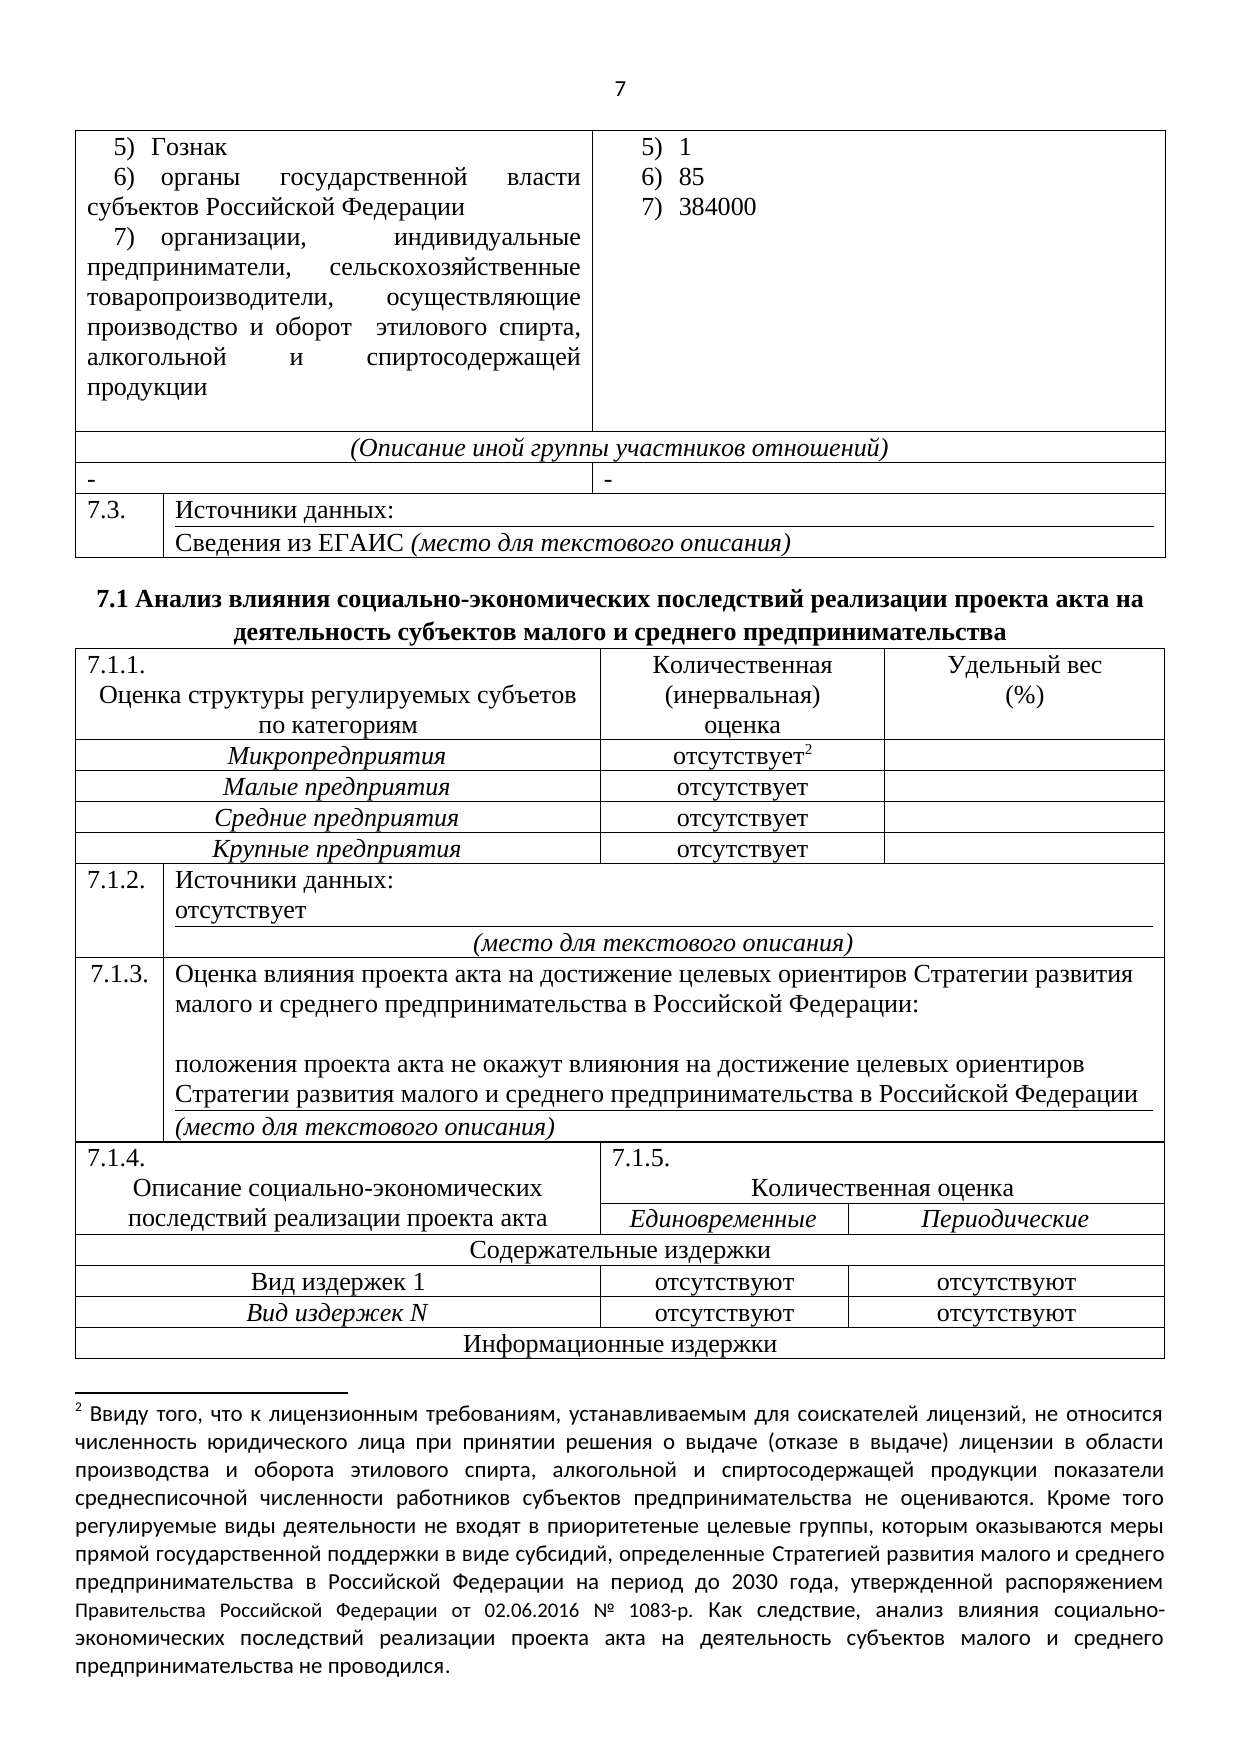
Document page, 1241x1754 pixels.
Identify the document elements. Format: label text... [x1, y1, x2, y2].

table_cell [885, 771, 1164, 801]
table_cell отсутствует [601, 771, 884, 801]
table_cell 7.1.3. [76, 958, 163, 1141]
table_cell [593, 131, 1165, 431]
table_cell 7.1.5. Количественная оценка [601, 1143, 1164, 1202]
text 7.1 Анализ влияния социально-экономических последствий реализации проекта акта на деятельность субъектов малого и среднего предпринимательства [75, 583, 1165, 646]
table_cell [885, 833, 1164, 863]
table_cell Оценка влияния проекта акта на достижение целевых ориентиров Стратегии развития малого и среднего предпринимательства в Российской Федерации: положения проекта акта не окажут влияюния на достижение целевых ориентиров Стратегии развития малого и среднего предпринимательства в Российской Федерации (место для текстового описания) [164, 958, 1164, 1141]
table_cell - [593, 463, 1165, 493]
table_cell отсутствуют [849, 1266, 1164, 1296]
table_cell отсутствуют [601, 1297, 848, 1327]
table_cell отсутствует [601, 833, 884, 863]
table_cell отсутствует [601, 802, 884, 832]
table_cell [885, 802, 1164, 832]
table_cell отсутствуют [849, 1297, 1164, 1327]
table_cell Вид издержек N [76, 1297, 600, 1327]
table_cell Источники данных: отсутствует (место для текстового описания) [164, 864, 1164, 957]
table_cell (Описание иной группы участников отношений) [76, 432, 1165, 462]
table_cell Содержательные издержки [76, 1235, 1164, 1264]
table_cell отсутствует [601, 740, 884, 770]
table_header Количественная (инервальная) оценка [601, 649, 884, 739]
table_cell Микропредприятия [76, 740, 600, 770]
table_cell отсутствуют [601, 1266, 848, 1296]
table_cell Крупные предприятия [76, 833, 600, 863]
table_cell Средние предприятия [76, 802, 600, 832]
table_cell Периодические [849, 1204, 1164, 1233]
table_cell Информационные издержки [76, 1328, 1164, 1358]
table_cell 7.3. [76, 494, 163, 557]
table_cell Вид издержек 1 [76, 1266, 600, 1296]
table_header Удельный вес (%) [885, 649, 1164, 739]
table_cell Источники данных: Сведения из ЕГАИС (место для текстового описания) [164, 494, 1165, 557]
table_cell - [76, 463, 592, 493]
table_cell Единовременные [601, 1204, 848, 1233]
table_cell 7.1.2. [76, 864, 163, 957]
table_cell [885, 740, 1164, 770]
table_cell 7.1.4. Описание социально-экономических последствий реализации проекта акта [76, 1143, 600, 1233]
table_header 7.1.1. Оценка структуры регулируемых субъетов по категориям [76, 649, 600, 739]
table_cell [76, 131, 592, 431]
table_cell Малые предприятия [76, 771, 600, 801]
